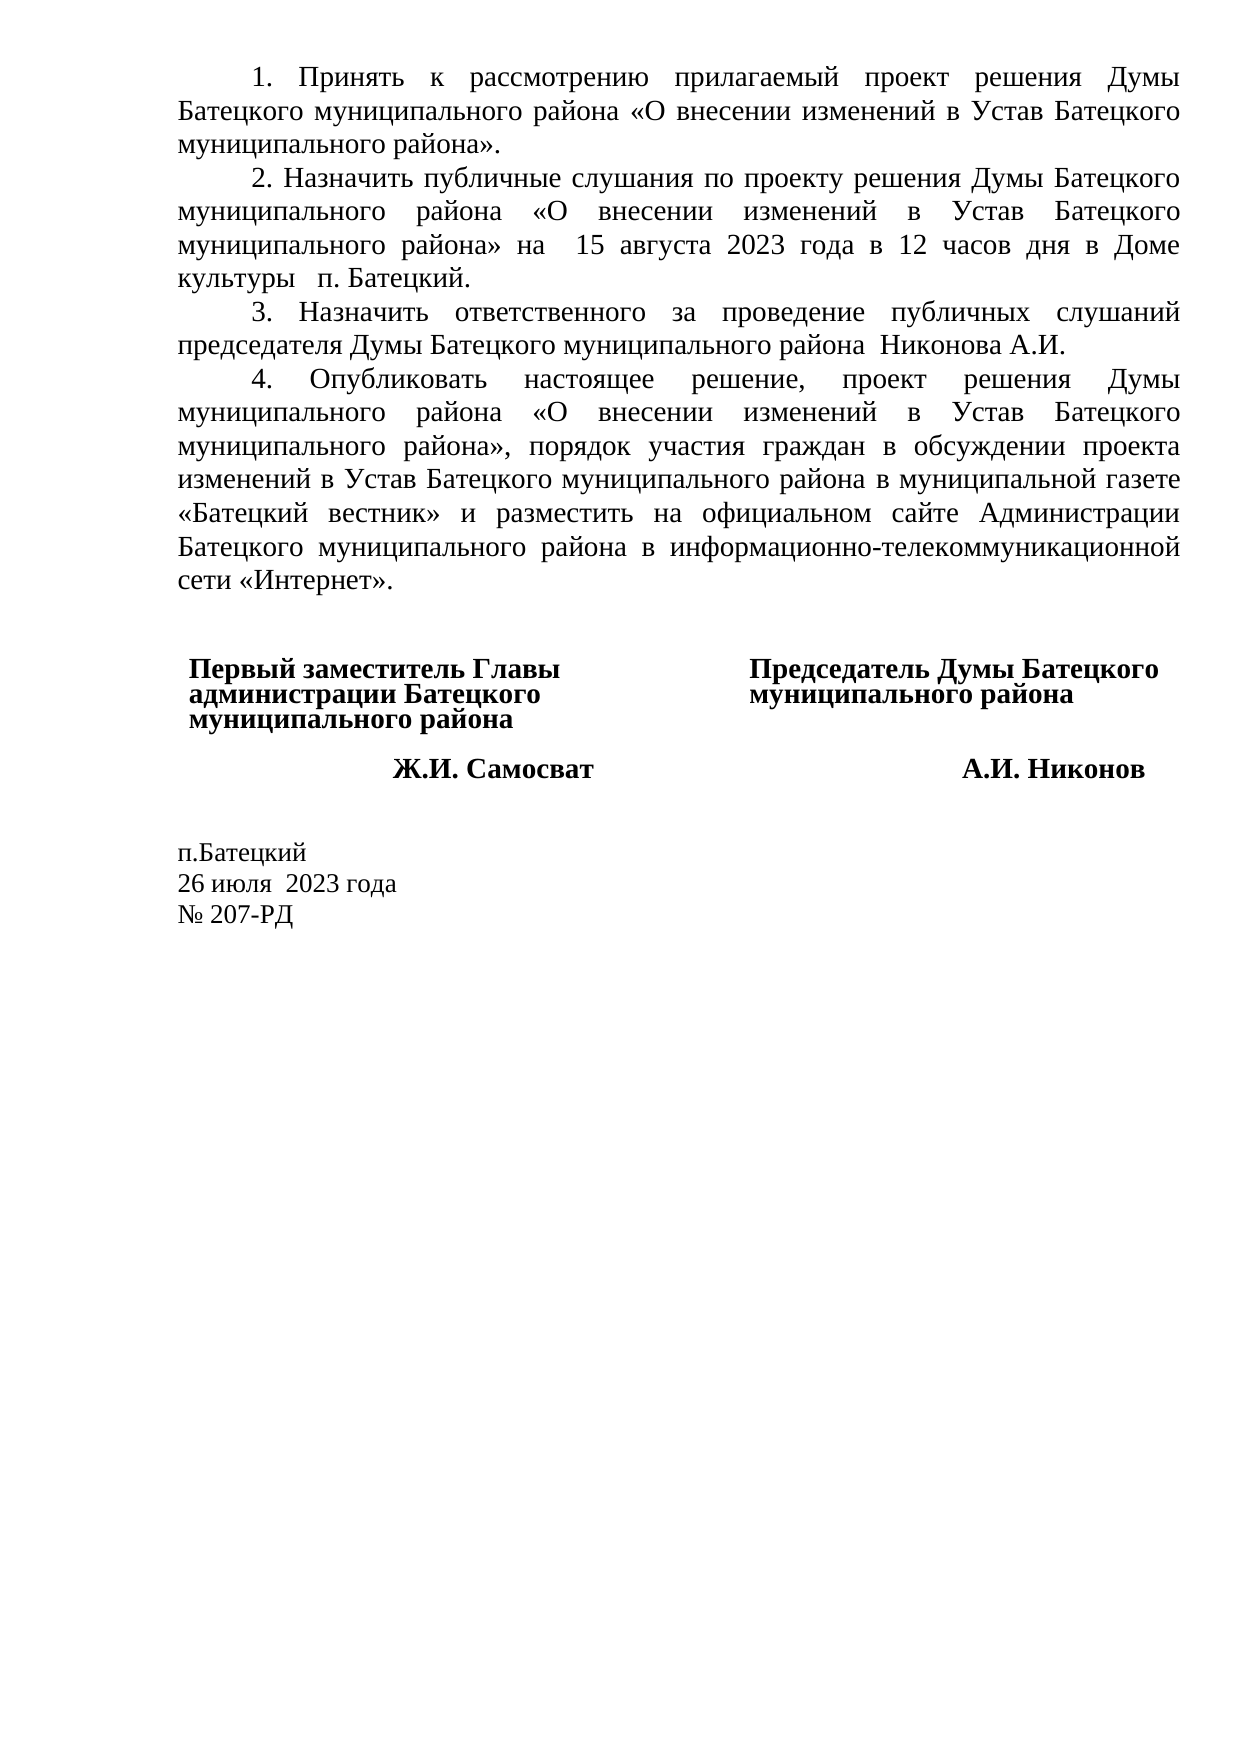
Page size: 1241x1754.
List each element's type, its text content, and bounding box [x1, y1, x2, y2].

text 1. Принять к рассмотрению прилагаемый проект решения Думы Батецкого муниципального района «О внесении изменений в Устав Батецкого муниципального района». [177, 59, 1181, 160]
text 4. Опубликовать настоящее решение, проект решения Думы муниципального района «О внесении изменений в Устав Батецкого муниципального района», порядок участия граждан в обсуждении проекта изменений в Устав Батецкого муниципального района в муниципальной газете «Батецкий вестник» и разместить на официальном сайте Администрации Батецкого муниципального района в информационно-телекоммуникационной сети «Интернет». [177, 361, 1181, 596]
table_header Первый заместитель Главы администрации Батецкого муниципального района Ж.И. Самосват [177, 658, 708, 783]
text п.Батецкий [177, 836, 1181, 867]
text 2. Назначить публичные слушания по проекту решения Думы Батецкого муниципального района «О внесении изменений в Устав Батецкого муниципального района» на 15 августа 2023 года в 12 часов дня в Доме культуры п. Батецкий. [177, 160, 1181, 294]
text 3. Назначить ответственного за проведение публичных слушаний председателя Думы Батецкого муниципального района Никонова А.И. [177, 294, 1181, 361]
text 26 июля 2023 года [177, 867, 1181, 898]
text № 207-РД [177, 898, 1181, 929]
table_header Председатель Думы Батецкого муниципального района А.И. Никонов [708, 658, 1223, 783]
